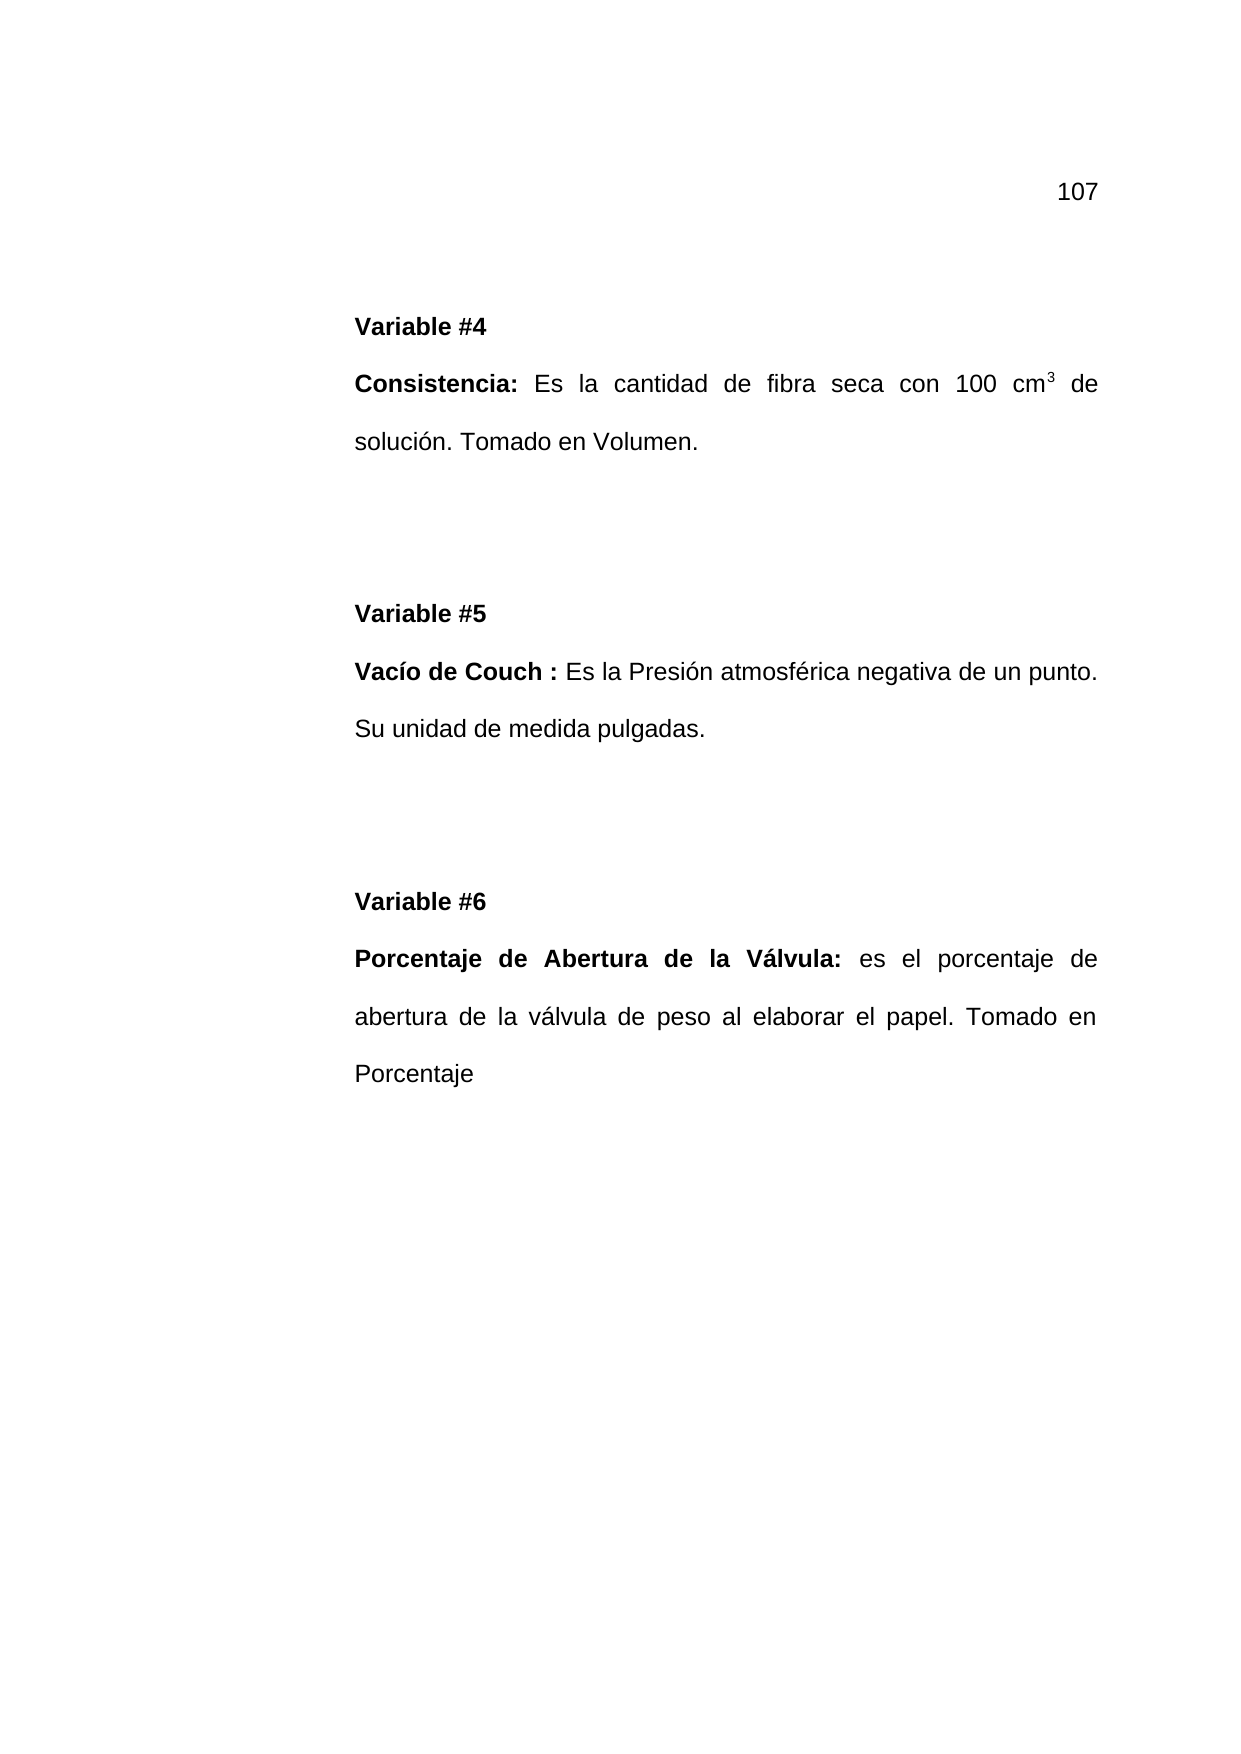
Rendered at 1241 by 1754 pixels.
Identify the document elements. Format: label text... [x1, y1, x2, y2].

text Consistencia: Es la cantidad de fibra seca con 100 cm3 de solución. Tomado en Volumen. [354, 369, 1098, 455]
text Porcentaje de Abertura de la Válvula: es el porcentaje de abertura de la válvula de peso al elaborar el papel. Tomado en Porcentaje [354, 944, 1098, 1088]
subtitle Variable #5 [354, 599, 1064, 628]
text Vacío de Couch : Es la Presión atmosférica negativa de un punto. Su unidad de medida pulgadas. [354, 657, 1098, 743]
subtitle Variable #4 [354, 236, 1064, 340]
subtitle Variable #6 [354, 887, 1064, 915]
